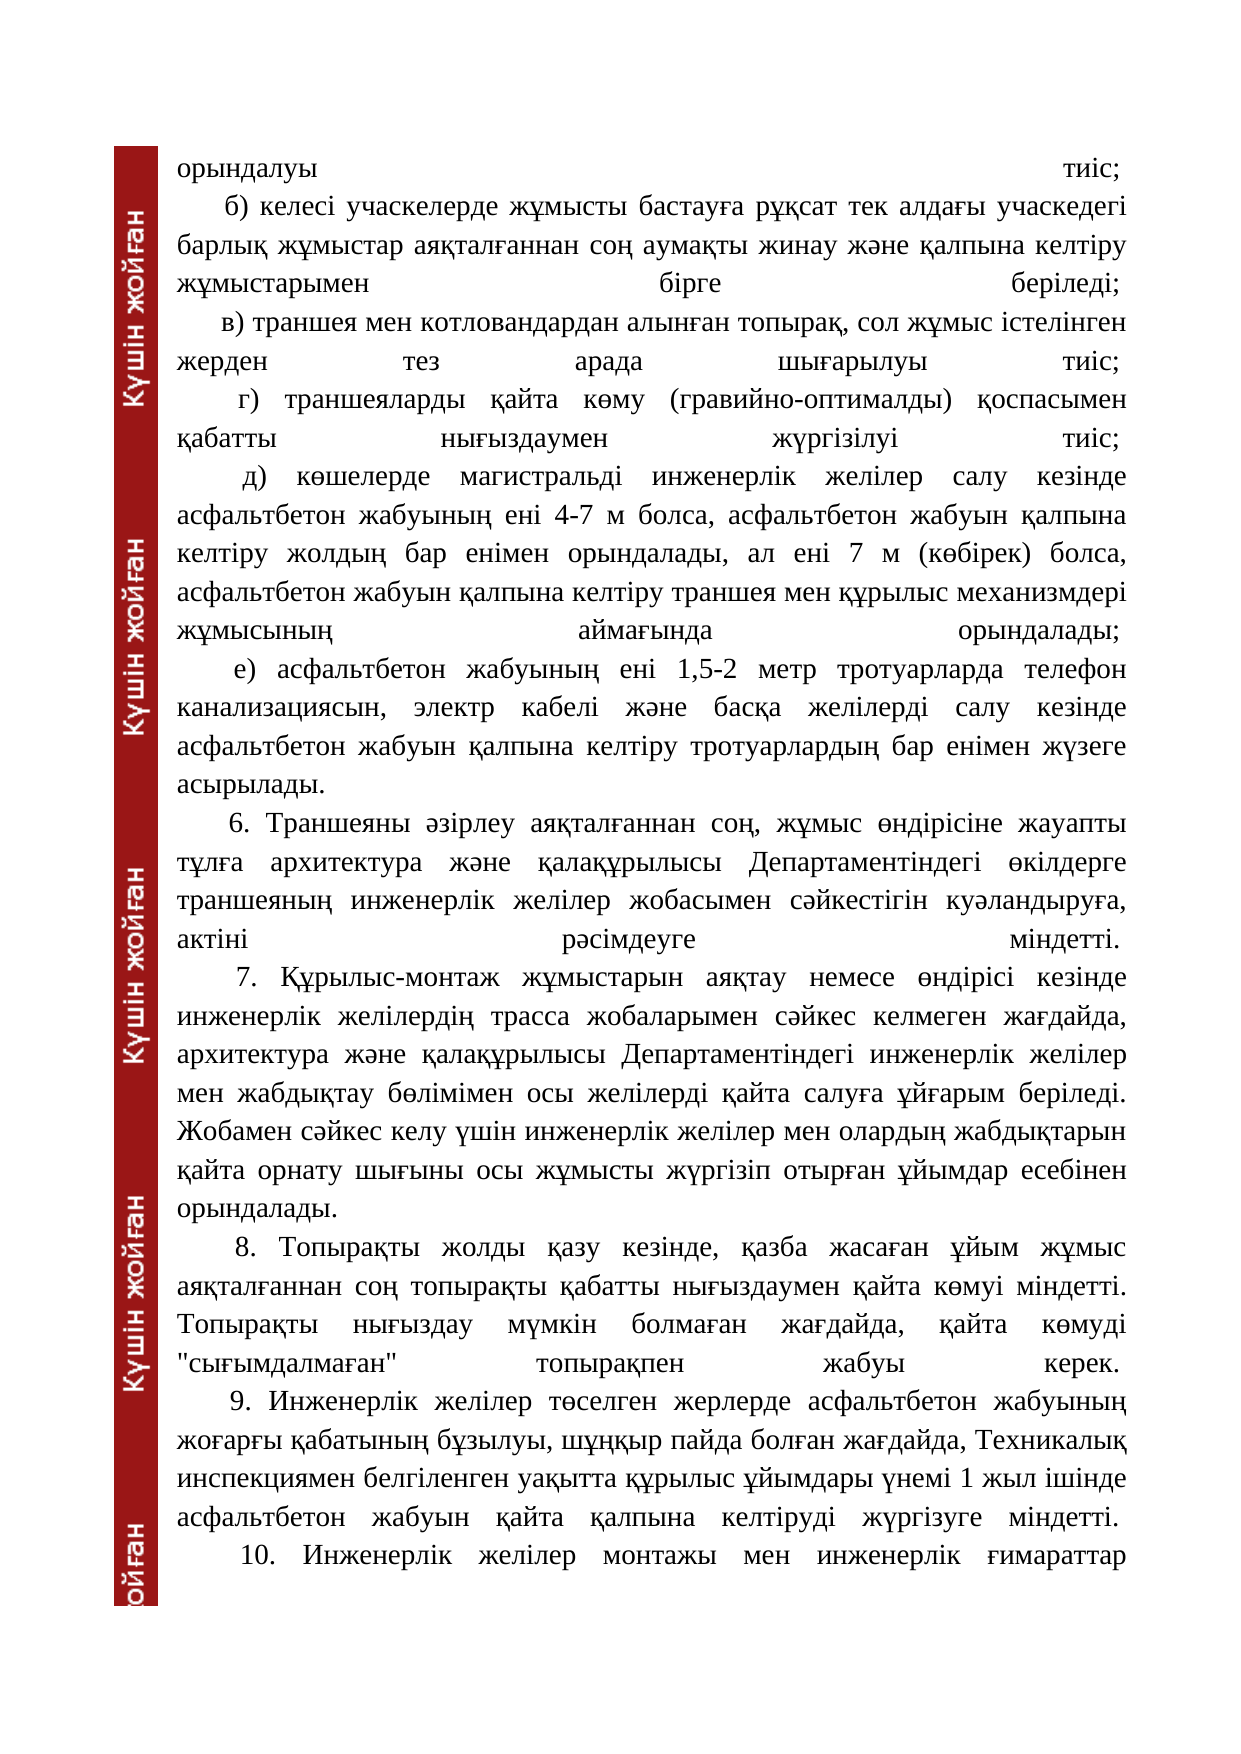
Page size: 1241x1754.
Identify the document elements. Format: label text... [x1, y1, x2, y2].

picture [114, 1571, 158, 1606]
picture [114, 146, 158, 150]
